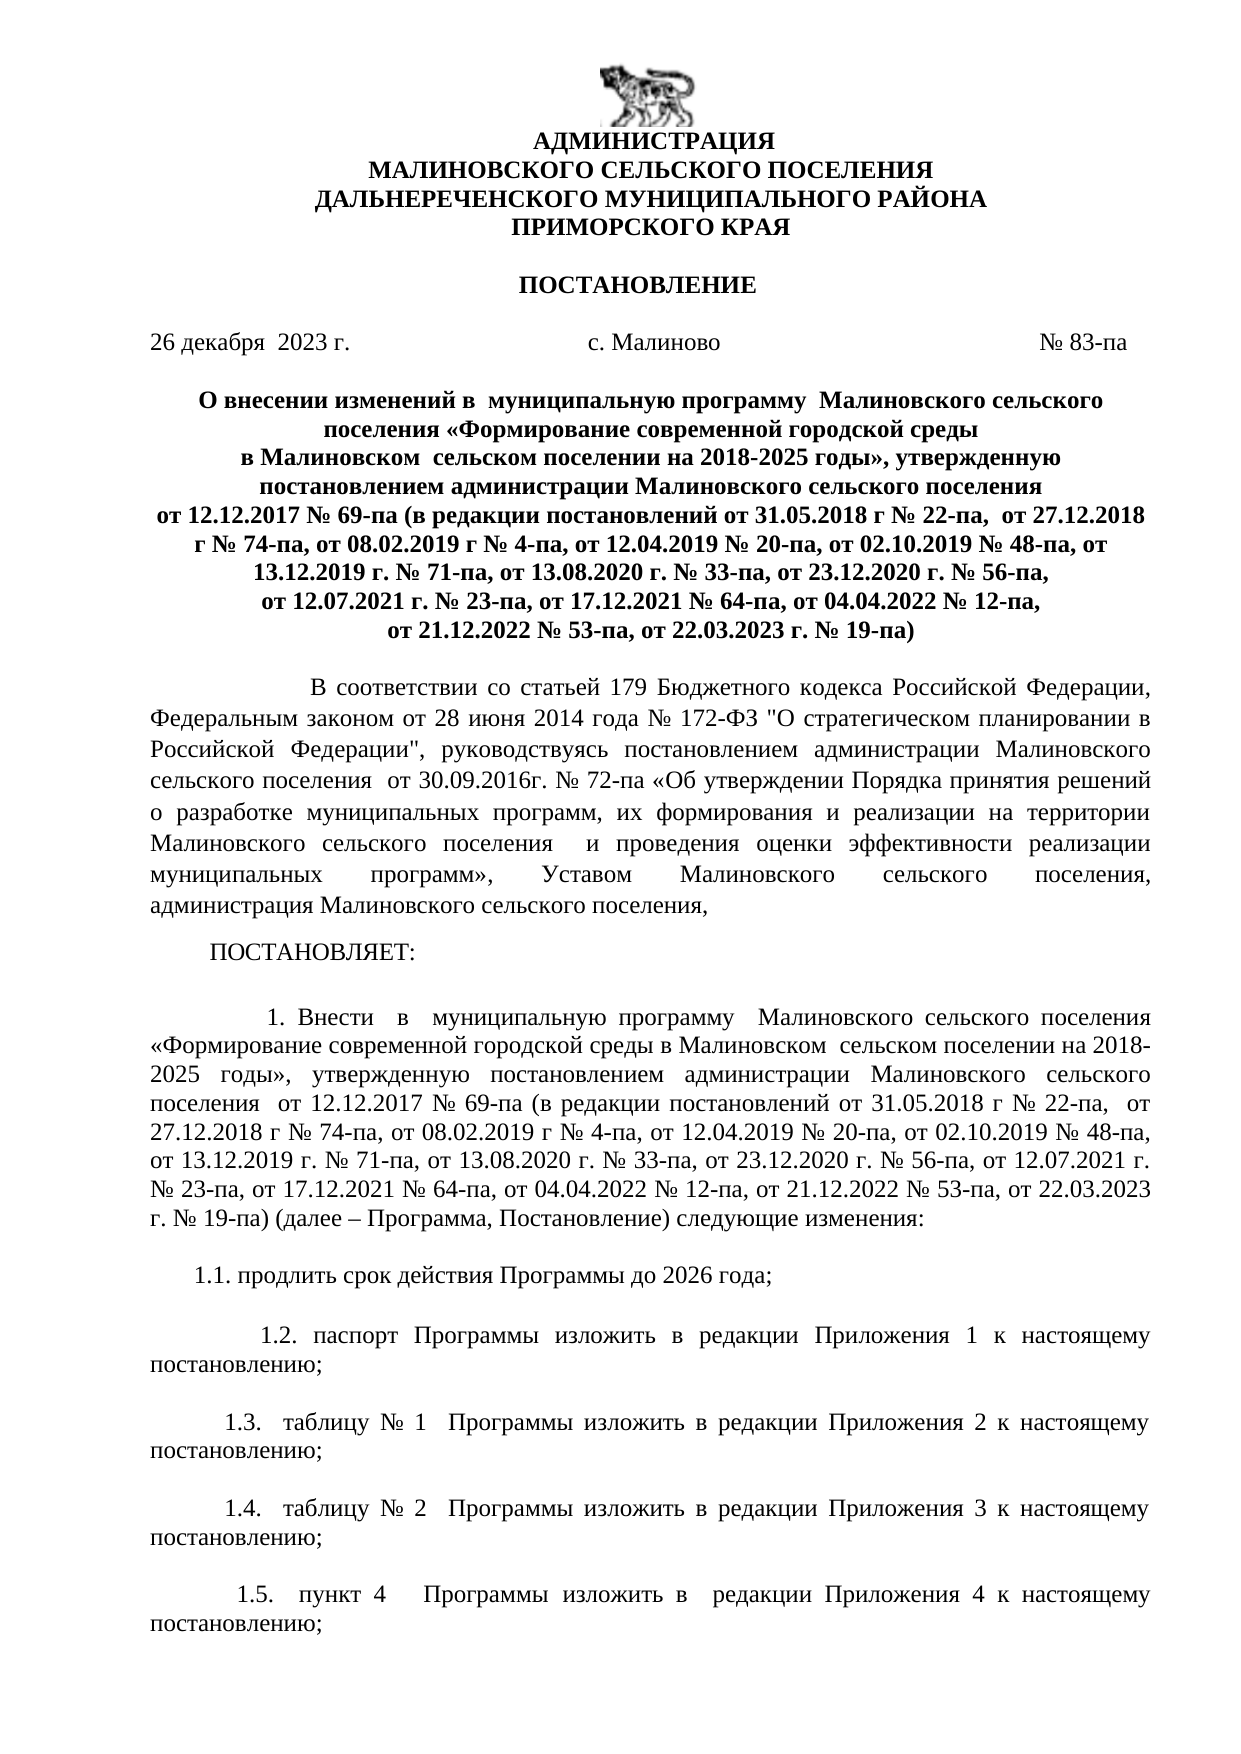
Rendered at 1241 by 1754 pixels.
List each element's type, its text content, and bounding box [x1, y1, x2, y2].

text ПОСТАНОВЛЕНИЕ [150, 270, 1152, 299]
text 1.2. паспорт Программы изложить в редакции Приложения 1 к настоящему постановлению; [150, 1320, 1152, 1378]
text 1.5. пункт 4 Программы изложить в редакции Приложения 4 к настоящему постановлению; [150, 1579, 1152, 1637]
text ДАЛЬНЕРЕЧЕНСКОГО МУНИЦИПАЛЬНОГО РАЙОНА [150, 184, 1152, 212]
text 1.1. продлить срок действия Программы до 2026 года; [131, 1260, 1152, 1289]
text АДМИНИСТРАЦИЯ [150, 126, 1152, 155]
text от 12.07.2021 г. № 23-па, от 17.12.2021 № 64-па, от 04.04.2022 № 12-па, [150, 586, 1152, 615]
text В соответствии со статьей 179 Бюджетного кодекса Российской Федерации, Федеральным законом от 28 июня 2014 года № 172-ФЗ "О стратегическом планировании в Российской Федерации", руководствуясь постановлением администрации Малиновского сельского поселения от 30.09.2016г. № 72-па «Об утверждении Порядка принятия решений о разработке муниципальных программ, их формирования и реализации на территории Малиновского сельского поселения и проведения оценки эффективности реализации муниципальных программ», Уставом Малиновского сельского поселения, администрация Малиновского сельского поселения, [150, 672, 1152, 918]
text О внесении изменений в муниципальную программу Малиновского сельского поселения «Формирование современной городской среды [150, 385, 1152, 442]
text МАЛИНОВСКОГО СЕЛЬСКОГО ПОСЕЛЕНИЯ [150, 155, 1152, 184]
text в Малиновском сельском поселении на 2018-2025 годы», утвержденную постановлением администрации Малиновского сельского поселения [150, 442, 1152, 500]
text ПОСТАНОВЛЯЕТ: [150, 937, 1152, 966]
text от 12.12.2017 № 69-па (в редакции постановлений от 31.05.2018 г № 22-па, от 27.12.2018 г № 74-па, от 08.02.2019 г № 4-па, от 12.04.2019 № 20-па, от 02.10.2019 № 48-па, от 13.12.2019 г. № 71-па, от 13.08.2020 г. № 33-па, от 23.12.2020 г. № 56-па, [150, 500, 1152, 586]
text 1.3. таблицу № 1 Программы изложить в редакции Приложения 2 к настоящему постановлению; [150, 1407, 1152, 1464]
text 1.4. таблицу № 2 Программы изложить в редакции Приложения 3 к настоящему постановлению; [150, 1493, 1152, 1550]
text ПРИМОРСКОГО КРАЯ [150, 212, 1152, 241]
text 1. Внести в муниципальную программу Малиновского сельского поселения «Формирование современной городской среды в Малиновском сельском поселении на 2018-2025 годы», утвержденную постановлением администрации Малиновского сельского поселения от 12.12.2017 № 69-па (в редакции постановлений от 31.05.2018 г № 22-па, от 27.12.2018 г № 74-па, от 08.02.2019 г № 4-па, от 12.04.2019 № 20-па, от 02.10.2019 № 48-па, от 13.12.2019 г. № 71-па, от 13.08.2020 г. № 33-па, от 23.12.2020 г. № 56-па, от 12.07.2021 г. № 23-па, от 17.12.2021 № 64-па, от 04.04.2022 № 12-па, от 21.12.2022 № 53-па, от 22.03.2023 г. № 19-па) (далее – Программа, Постановление) следующие изменения: [150, 1002, 1152, 1232]
text от 21.12.2022 № 53-па, от 22.03.2023 г. № 19-па) [150, 615, 1152, 644]
text 26 декабря 2023 г. с. Малиново № 83-па [150, 327, 1152, 356]
